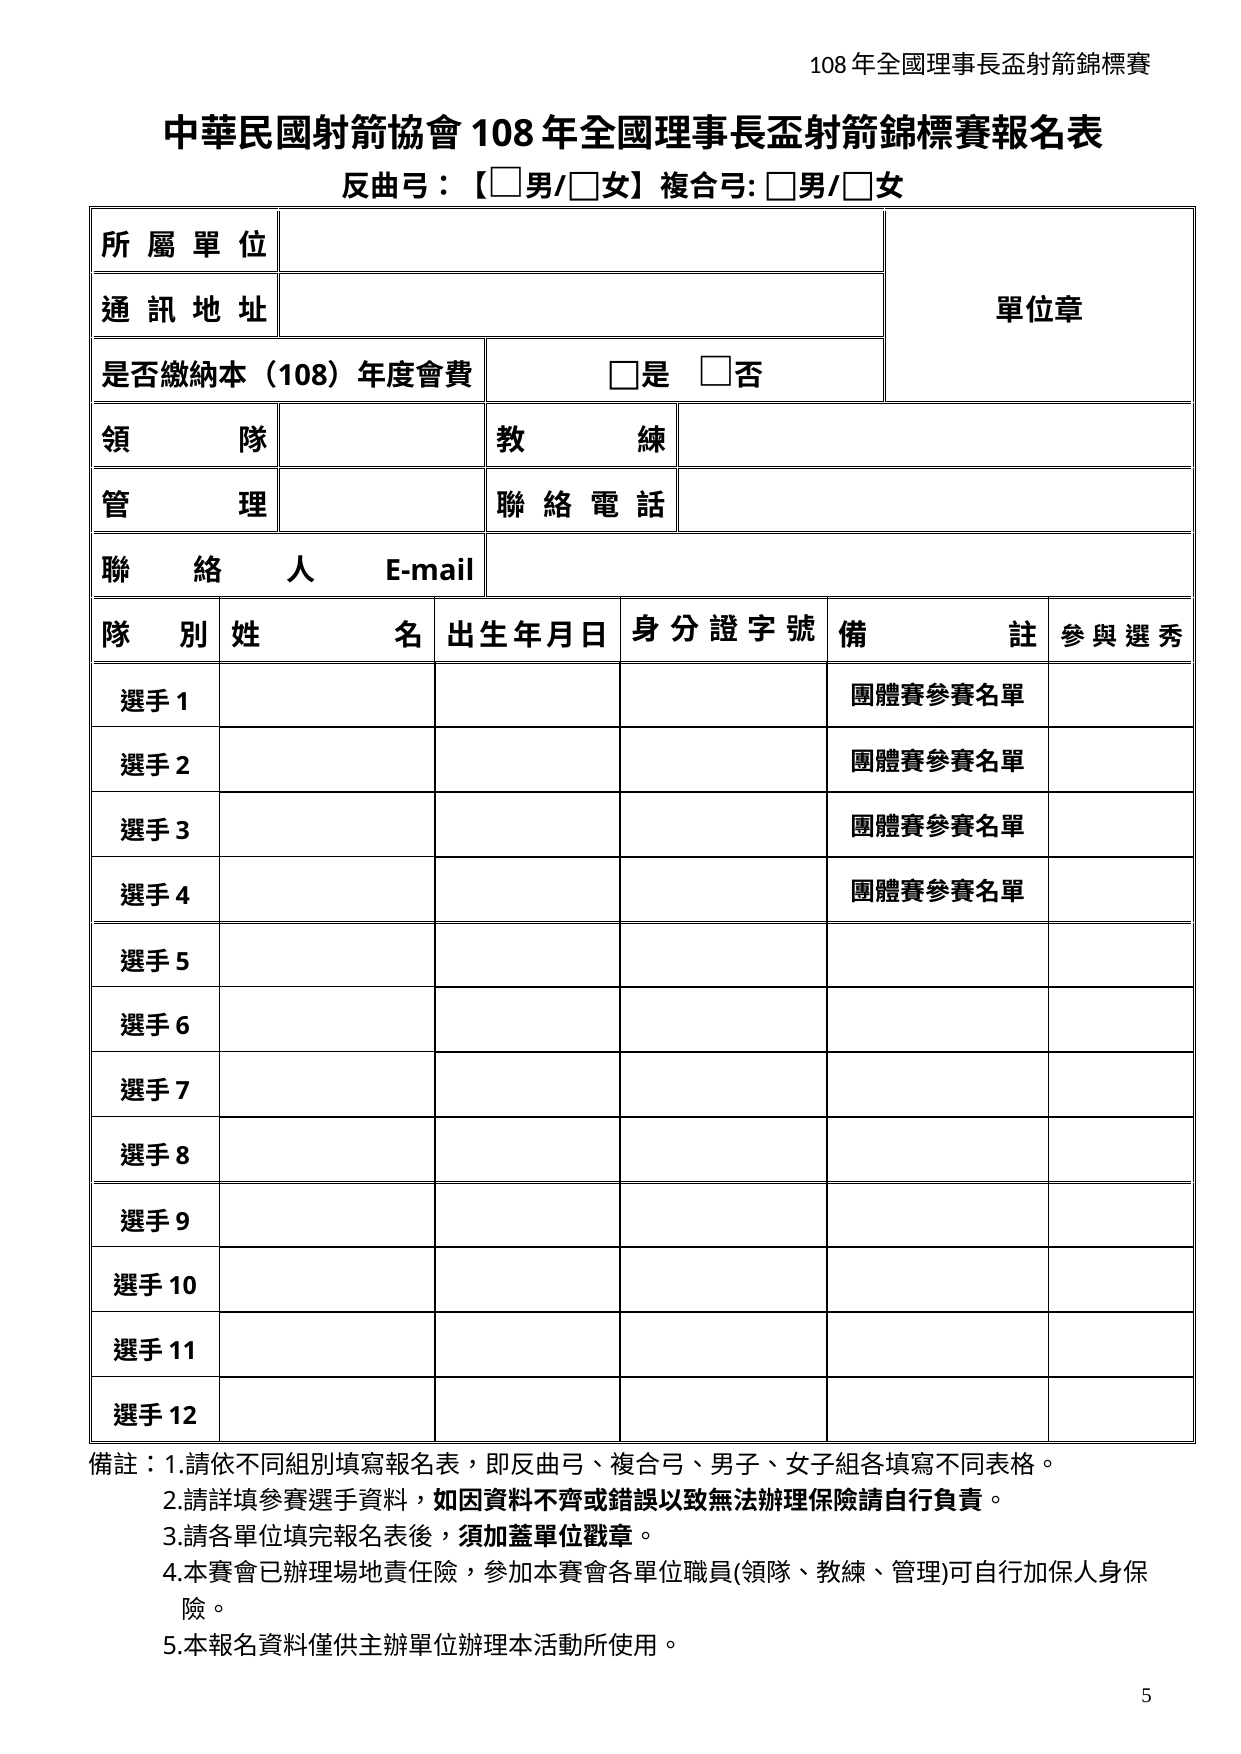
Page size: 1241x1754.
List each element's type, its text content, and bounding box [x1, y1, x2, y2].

table_cell [1049, 1118, 1193, 1181]
table_cell [220, 1378, 434, 1441]
text 3.請各單位填完報名表後，須加蓋單位戳章。 [162, 1517, 1152, 1553]
table_cell 聯絡電話 [487, 469, 676, 531]
table_cell 備註 [828, 599, 1048, 661]
table_cell [220, 1248, 434, 1311]
table_cell 通訊地址 [90, 271, 279, 336]
text 中華民國射箭協會108年全國理事長盃射箭錦標賽報名表 [162, 106, 1152, 156]
table_cell [1049, 728, 1193, 791]
table_cell [621, 988, 826, 1051]
table_cell [220, 728, 434, 791]
table_cell [621, 1053, 826, 1116]
table_cell 選手9 [90, 1181, 219, 1246]
table_cell [1049, 921, 1194, 986]
table_cell [828, 1378, 1048, 1441]
table_cell [280, 404, 484, 466]
table_cell [220, 793, 434, 856]
table_cell [621, 664, 826, 726]
table_cell [436, 1118, 619, 1181]
table_cell 參與選秀 [1049, 596, 1194, 661]
text 反曲弓：【□男/□女】複合弓: □男/□女 [89, 156, 1157, 206]
table_header 單位章 [884, 209, 1193, 401]
table_cell 選手3 [92, 792, 219, 856]
table_cell [1049, 1378, 1193, 1441]
table_cell 選手8 [92, 1117, 219, 1181]
table_cell [280, 274, 883, 336]
table_cell [621, 924, 826, 986]
table_header 所屬單位 [90, 207, 279, 271]
table_cell [220, 857, 434, 921]
text 2.請詳填參賽選手資料，如因資料不齊或錯誤以致無法辦理保險請自行負責。 [162, 1480, 1152, 1517]
table_cell [678, 466, 1194, 531]
table_cell [1049, 988, 1193, 1051]
table_cell 團體賽參賽名單 [828, 728, 1048, 791]
table_cell 是否繳納本（108）年度會費 [90, 336, 485, 401]
table_cell [828, 1248, 1048, 1311]
table_cell [220, 924, 434, 986]
table_cell 隊別 [90, 596, 219, 661]
table_cell 團體賽參賽名單 隊 [828, 664, 1048, 726]
table_cell 團體賽參賽名單 [828, 793, 1048, 856]
table_cell [485, 531, 1194, 596]
table_cell [220, 1184, 434, 1246]
table_cell [1049, 1181, 1194, 1246]
table_cell [828, 1053, 1048, 1116]
table_cell 聯絡人E-mail [90, 531, 485, 596]
table_cell 選手7 [92, 1052, 219, 1116]
text 備註：1.請依不同組別填寫報名表，即反曲弓、複合弓、男子、女子組各填寫不同表格。 [89, 1444, 1152, 1480]
table_cell 教練 [487, 404, 676, 466]
table_cell [436, 1378, 619, 1441]
table_cell 選手4 [92, 857, 219, 921]
table_cell 身分證字號 （保險用） [621, 599, 827, 661]
table_cell [828, 924, 1048, 986]
table_cell [220, 664, 434, 726]
table_cell [828, 988, 1048, 1051]
table_cell 選手6 [92, 987, 219, 1051]
table_cell 選手11 [92, 1312, 219, 1376]
table_cell 選手12 [92, 1377, 219, 1441]
table_cell □是 □否 [487, 339, 883, 401]
table_cell [621, 858, 826, 921]
table_cell [621, 1248, 826, 1311]
table_cell [621, 1313, 826, 1376]
table_cell [1049, 793, 1193, 856]
table_cell [280, 469, 484, 531]
table_cell [436, 988, 619, 1051]
table_cell [436, 1053, 619, 1116]
text 5.本報名資料僅供主辦單位辦理本活動所使用。 [162, 1625, 1152, 1662]
table_cell [1049, 1248, 1193, 1311]
table_cell [621, 793, 826, 856]
table_cell 選手1 [90, 661, 219, 726]
table_cell [1049, 1313, 1193, 1376]
table_cell [1049, 1053, 1193, 1116]
table_cell [436, 858, 619, 921]
table_cell [621, 1378, 826, 1441]
table_cell [436, 1313, 619, 1376]
table_cell [828, 1184, 1048, 1246]
table_cell [621, 1118, 826, 1181]
table_cell [436, 924, 619, 986]
table_cell [436, 1248, 619, 1311]
table_cell [436, 664, 619, 726]
table_cell [220, 1052, 434, 1116]
table_cell [1049, 661, 1194, 726]
table_cell [621, 728, 826, 791]
table_cell [678, 401, 1194, 466]
table_cell [436, 793, 619, 856]
table_cell 姓名 [220, 599, 434, 661]
table_cell 領隊 [90, 401, 279, 466]
text 4.本賽會已辦理場地責任險，參加本賽會各單位職員(領隊、教練、管理)可自行加保人身保險。 [162, 1553, 1152, 1625]
table_cell 選手10 [92, 1247, 219, 1311]
table_cell 出生年月日 [435, 599, 620, 661]
table_cell [220, 987, 434, 1051]
table_cell 選手5 [90, 921, 219, 986]
table_cell [220, 1313, 434, 1376]
table_cell [220, 1118, 434, 1181]
table_cell [436, 728, 619, 791]
table_cell 選手2 [92, 727, 219, 791]
table_cell [828, 1313, 1048, 1376]
table_cell [1049, 858, 1193, 921]
table_header [279, 209, 884, 271]
table_cell [828, 1118, 1048, 1181]
table_cell 團體賽參賽名單 [828, 858, 1048, 921]
table_cell [436, 1184, 619, 1246]
table_cell 管理 [90, 466, 279, 531]
table_cell [621, 1184, 826, 1246]
